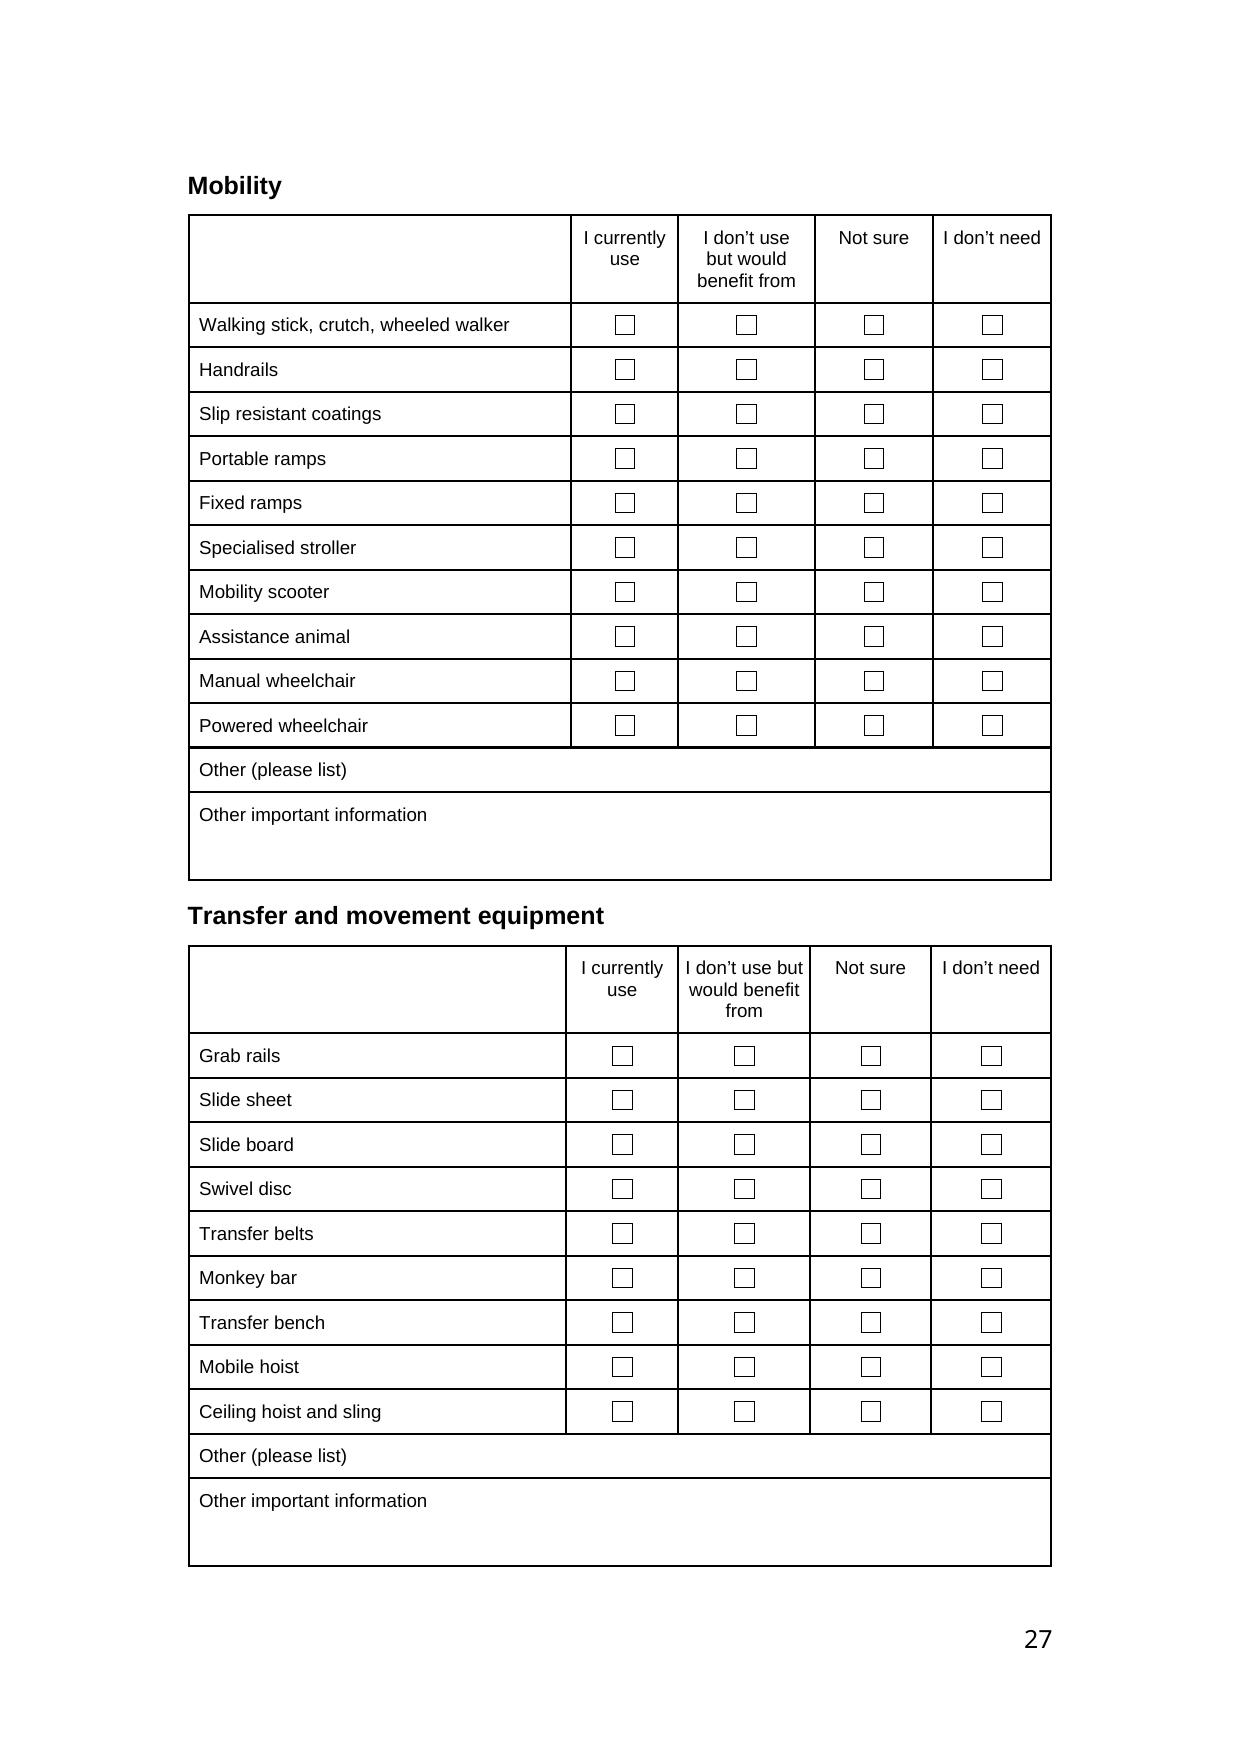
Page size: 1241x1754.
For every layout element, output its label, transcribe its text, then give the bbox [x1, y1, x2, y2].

table_cell [932, 1168, 1050, 1210]
table_cell [679, 482, 814, 524]
table_header I don’t need [932, 947, 1050, 1032]
table_cell [679, 660, 814, 702]
table_cell [934, 526, 1050, 568]
table_cell [816, 437, 932, 479]
table_cell [572, 304, 677, 346]
table_cell [572, 704, 677, 746]
table_cell Grab rails [190, 1034, 565, 1077]
table_cell [679, 1123, 809, 1166]
table_header I don’t use but would benefit from [679, 947, 809, 1032]
table_cell [811, 1079, 930, 1121]
table_cell [567, 1257, 677, 1299]
table_cell [679, 1212, 809, 1254]
table_cell [932, 1346, 1050, 1388]
subtitle Transfer and movement equipment [187, 901, 1053, 930]
table_cell Other (please list) [190, 1435, 1050, 1477]
table_header [190, 947, 565, 1032]
table_cell [679, 1301, 809, 1343]
table_cell Swivel disc [190, 1168, 565, 1210]
table_cell Mobility scooter [190, 571, 570, 613]
table_cell [572, 393, 677, 435]
table_cell [567, 1123, 677, 1166]
table_cell Slide board [190, 1123, 565, 1166]
table_cell [816, 482, 932, 524]
table_cell [679, 1168, 809, 1210]
table_cell [932, 1079, 1050, 1121]
table_header Not sure [811, 947, 930, 1032]
table_cell [679, 571, 814, 613]
table_header I currently use [567, 947, 677, 1032]
table_cell [811, 1212, 930, 1254]
table_cell [811, 1168, 930, 1210]
table_cell Ceiling hoist and sling [190, 1390, 565, 1432]
table_cell [679, 1346, 809, 1388]
table_cell [816, 615, 932, 657]
table_cell [679, 1079, 809, 1121]
table_header Not sure [816, 216, 932, 302]
table_cell Slide sheet [190, 1079, 565, 1121]
table_cell [572, 482, 677, 524]
table_cell [932, 1123, 1050, 1166]
table_cell Other important information [190, 1479, 1050, 1564]
table_cell Other important information [190, 793, 1050, 878]
table_cell [679, 1257, 809, 1299]
table_cell [811, 1123, 930, 1166]
table_cell [679, 704, 814, 746]
table_cell [567, 1168, 677, 1210]
table_cell Transfer bench [190, 1301, 565, 1343]
table_cell [934, 704, 1050, 746]
table_cell [932, 1257, 1050, 1299]
table_cell [679, 348, 814, 391]
table_cell [934, 571, 1050, 613]
table_cell [679, 1034, 809, 1077]
table_cell Monkey bar [190, 1257, 565, 1299]
table_cell [816, 704, 932, 746]
table_cell [816, 304, 932, 346]
table_header I don’t use but would benefit from [679, 216, 814, 302]
table_cell [811, 1390, 930, 1432]
table_cell [679, 526, 814, 568]
table_cell [934, 615, 1050, 657]
table_cell [679, 304, 814, 346]
table_cell Slip resistant coatings [190, 393, 570, 435]
table_cell Other (please list) [190, 749, 1050, 791]
table_cell [934, 482, 1050, 524]
table_header I currently use [572, 216, 677, 302]
table_cell [816, 526, 932, 568]
table_cell [572, 437, 677, 479]
table_cell [572, 526, 677, 568]
table_cell [572, 571, 677, 613]
table_cell [811, 1346, 930, 1388]
table_cell [567, 1346, 677, 1388]
table_cell Mobile hoist [190, 1346, 565, 1388]
table_cell Manual wheelchair [190, 660, 570, 702]
table_cell Portable ramps [190, 437, 570, 479]
table_cell [932, 1390, 1050, 1432]
table_cell [811, 1034, 930, 1077]
table_cell [932, 1301, 1050, 1343]
table_cell [567, 1079, 677, 1121]
table_cell [816, 393, 932, 435]
table_cell [572, 348, 677, 391]
table_cell [932, 1212, 1050, 1254]
table_cell [572, 615, 677, 657]
table_cell [934, 348, 1050, 391]
table_cell [679, 615, 814, 657]
table_cell [567, 1301, 677, 1343]
table_cell Fixed ramps [190, 482, 570, 524]
table_cell [679, 393, 814, 435]
table_cell [679, 437, 814, 479]
table_cell [934, 660, 1050, 702]
table_cell [567, 1034, 677, 1077]
table_header [190, 216, 570, 302]
table_cell Specialised stroller [190, 526, 570, 568]
table_cell [816, 348, 932, 391]
table_header I don’t need [934, 216, 1050, 302]
table_cell [811, 1301, 930, 1343]
table_cell Walking stick, crutch, wheeled walker [190, 304, 570, 346]
table_cell [816, 571, 932, 613]
table_cell [934, 393, 1050, 435]
table_cell Assistance animal [190, 615, 570, 657]
table_cell [816, 660, 932, 702]
table_cell [572, 660, 677, 702]
table_cell [934, 304, 1050, 346]
subtitle Mobility [187, 171, 1053, 199]
table_cell [567, 1212, 677, 1254]
table_cell Powered wheelchair [190, 704, 570, 746]
table_cell Handrails [190, 348, 570, 391]
table_cell [934, 437, 1050, 479]
table_cell [811, 1257, 930, 1299]
table_cell [567, 1390, 677, 1432]
table_cell [932, 1034, 1050, 1077]
table_cell [679, 1390, 809, 1432]
table_cell Transfer belts [190, 1212, 565, 1254]
